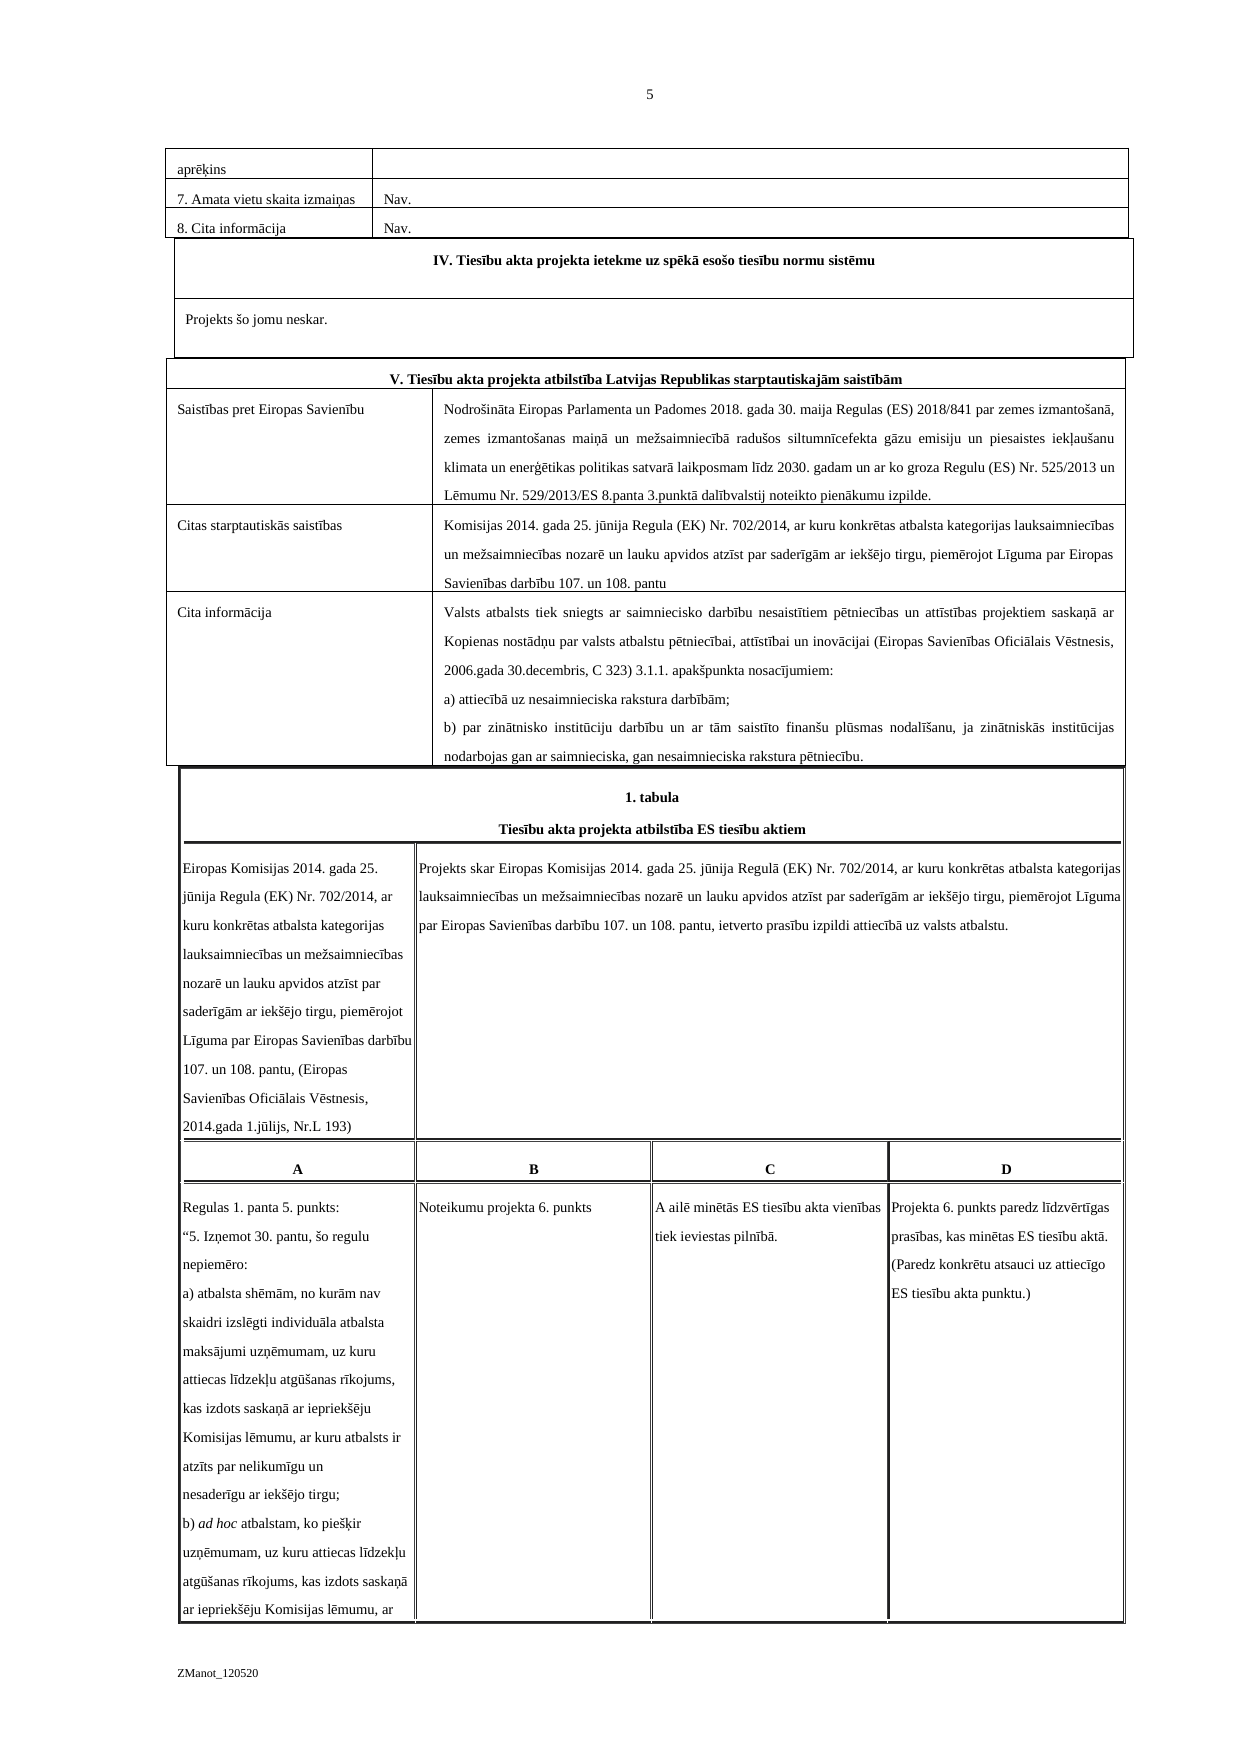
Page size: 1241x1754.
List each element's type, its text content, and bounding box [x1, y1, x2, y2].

table_cell D [890, 1138, 1123, 1180]
table_cell Cita informācija [167, 592, 432, 765]
table_cell Komisijas 2014. gada 25. jūnija Regula (EK) Nr. 702/2014, ar kuru konkrētas atbalsta kategorijas lauksaimniecības un mežsaimniecības nozarē un lauku apvidos atzīst par saderīgām ar iekšējo tirgu, piemērojot Līguma par Eiropas Savienības darbību 107. un 108. pantu [433, 505, 1125, 591]
table_cell Projekts šo jomu neskar. [175, 299, 1133, 357]
table_cell Nodrošināta Eiropas Parlamenta un Padomes 2018. gada 30. maija Regulas (ES) 2018/841 par zemes izmantošanā, zemes izmantošanas maiņā un mežsaimniecībā radušos siltumnīcefekta gāzu emisiju un piesaistes iekļaušanu klimata un enerģētikas politikas satvarā laikposmam līdz 2030. gadam un ar ko groza Regulu (ES) Nr. 525/2013 un Lēmumu Nr. 529/2013/ES 8.panta 3.punktā dalībvalstij noteikto pienākumu izpilde. [433, 389, 1125, 504]
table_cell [416, 1184, 652, 1621]
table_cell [652, 1184, 888, 1621]
table_cell 7. Amata vietu skaita izmaiņas [166, 179, 372, 207]
table_cell Projekts skar Eiropas Komisijas 2014. gada 25. jūnija Regulā (EK) Nr. 702/2014, ar kuru konkrētas atbalsta kategorijas lauksaimniecības un mežsaimniecības nozarē un lauku apvidos atzīst par saderīgām ar iekšējo tirgu, piemērojot Līguma par Eiropas Savienības darbību 107. un 108. pantu, ietverto prasību izpildi attiecībā uz valsts atbalstu. [417, 841, 1123, 1138]
table_cell B [417, 1142, 650, 1180]
table_header 1. tabula Tiesību akta projekta atbilstība ES tiesību aktiem [181, 769, 1123, 841]
table_cell Valsts atbalsts tiek sniegts ar saimniecisko darbību nesaistītiem pētniecības un attīstības projektiem saskaņā ar Kopienas nostādņu par valsts atbalstu pētniecībai, attīstībai un inovācijai (Eiropas Savienības Oficiālais Vēstnesis, 2006.gada 30.decembris, C 323) 3.1.1. apakšpunkta nosacījumiem: a) attiecībā uz nesaimnieciska rakstura darbībām; b) par zinātnisko institūciju darbību un ar tām saistīto finanšu plūsmas nodalīšanu, ja zinātniskās institūcijas nodarbojas gan ar saimnieciska, gan nesaimnieciska rakstura pētniecību. [433, 592, 1125, 765]
table_cell C [653, 1142, 887, 1180]
table_header V. Tiesību akta projekta atbilstība Latvijas Republikas starptautiskajām saistībām [167, 359, 1125, 388]
table_cell Citas starptautiskās saistības [167, 505, 432, 591]
table_cell Eiropas Komisijas 2014. gada 25. jūnija Regula (EK) Nr. 702/2014, ar kuru konkrētas atbalsta kategorijas lauksaimniecības un mežsaimniecības nozarē un lauku apvidos atzīst par saderīgām ar iekšējo tirgu, piemērojot Līguma par Eiropas Savienības darbību 107. un 108. pantu, (Eiropas Savienības Oficiālais Vēstnesis, 2014.gada 1.jūlijs, Nr.L 193) [181, 841, 414, 1138]
table_cell A [181, 1138, 414, 1180]
table_cell Nav. [373, 179, 1128, 207]
table_cell Saistības pret Eiropas Savienību [167, 389, 432, 504]
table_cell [181, 1180, 416, 1621]
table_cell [888, 1180, 1123, 1621]
table_header IV. Tiesību akta projekta ietekme uz spēkā esošo tiesību normu sistēmu [175, 239, 1133, 298]
table_cell Nav. [373, 208, 1128, 237]
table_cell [166, 149, 372, 177]
table_cell 8. Cita informācija [166, 208, 372, 237]
